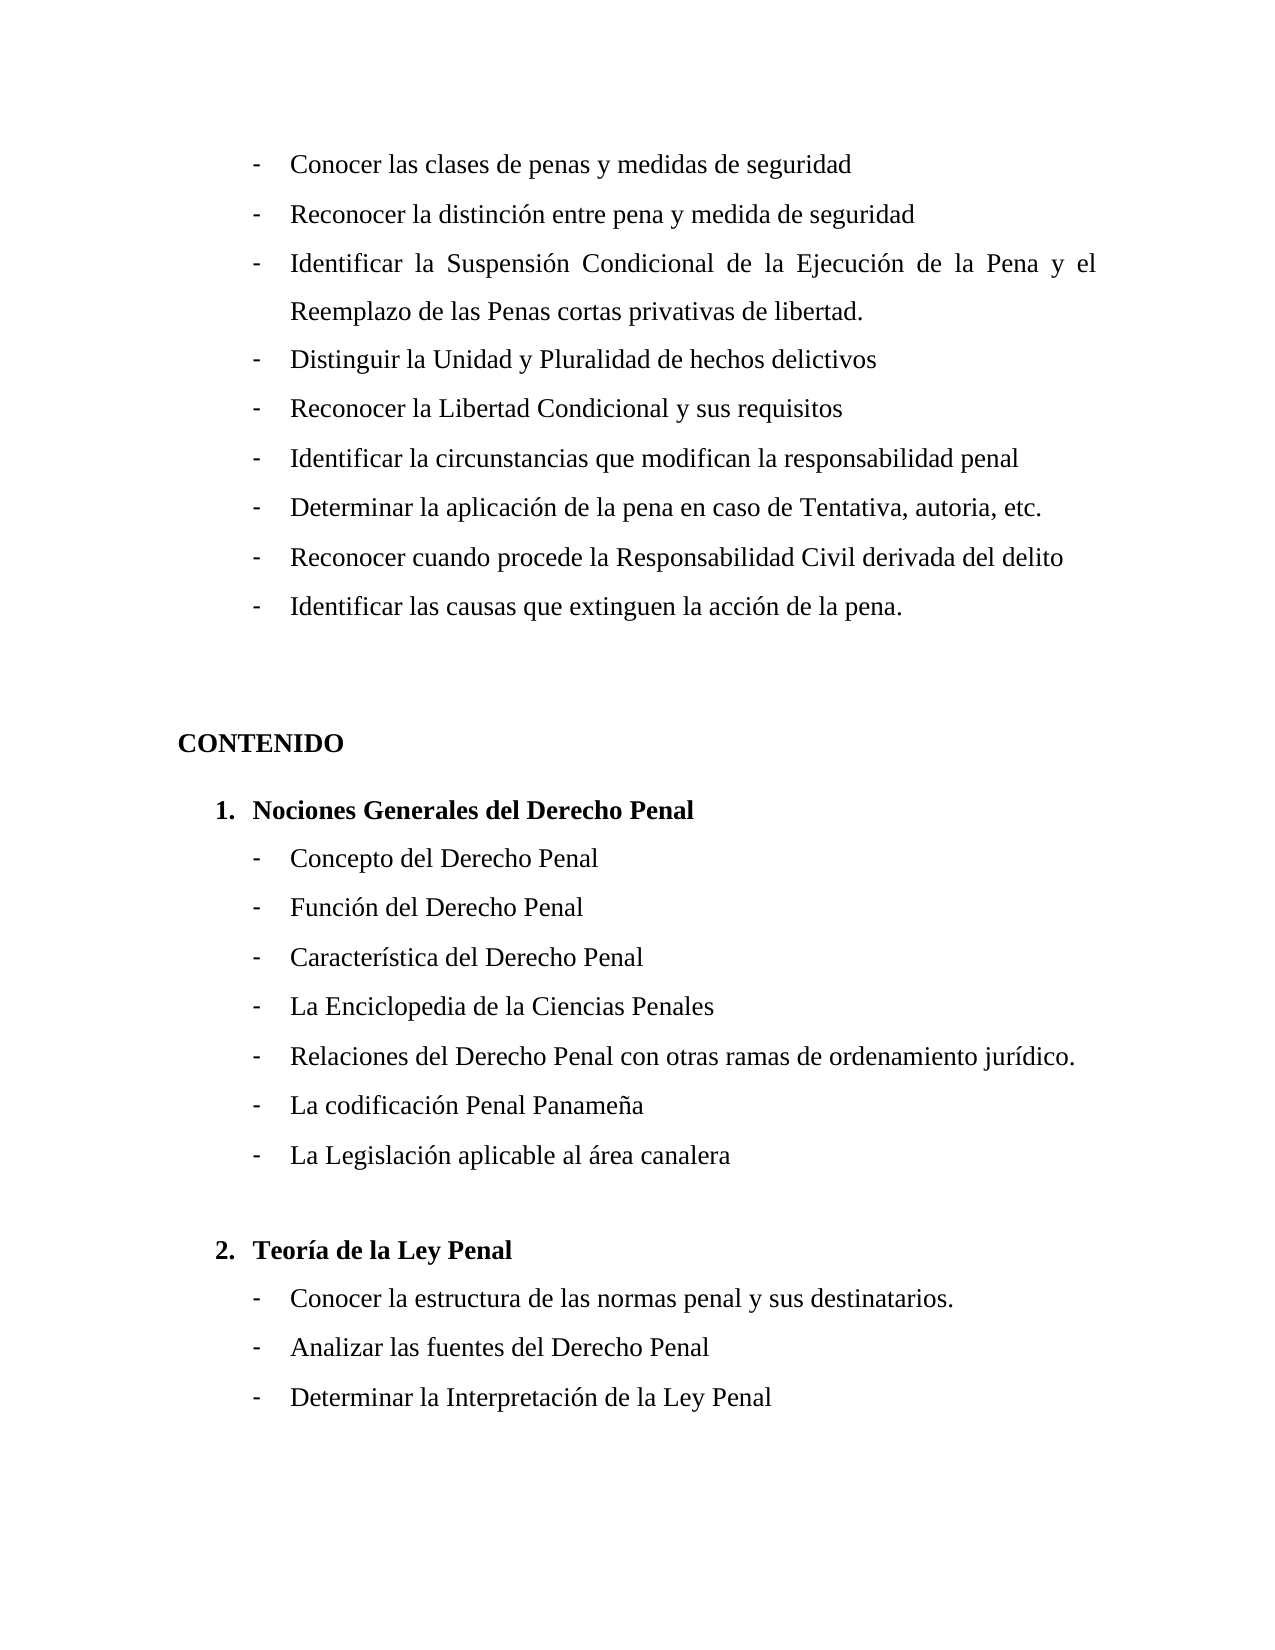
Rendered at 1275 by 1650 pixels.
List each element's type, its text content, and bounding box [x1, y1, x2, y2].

list Reconocer la Libertad Condicional y sus requisitos [252, 391, 1098, 424]
list Relaciones del Derecho Penal con otras ramas de ordenamiento jurídico. [252, 1039, 1098, 1072]
list La Enciclopedia de la Ciencias Penales [252, 989, 1098, 1023]
list Concepto del Derecho Penal [252, 841, 1098, 874]
list Característica del Derecho Penal [252, 940, 1098, 973]
list Teoría de la Ley Penal [215, 1234, 1098, 1265]
list Determinar la aplicación de la pena en caso de Tentativa, autoria, etc. [252, 490, 1098, 523]
list Identificar las causas que extinguen la acción de la pena. [252, 589, 1098, 622]
list Analizar las fuentes del Derecho Penal [252, 1330, 1098, 1363]
list Función del Derecho Penal [252, 891, 1098, 924]
text CONTENIDO [177, 727, 1098, 758]
list Reconocer la distinción entre pena y medida de seguridad [252, 197, 1098, 230]
list Identificar la Suspensión Condicional de la Ejecución de la Pena y el Reemplazo de las Penas cortas privativas de libertad. [252, 247, 1098, 326]
list La Legislación aplicable al área canalera [252, 1138, 1098, 1171]
list Distinguir la Unidad y Pluralidad de hechos delictivos [252, 342, 1098, 375]
list Conocer la estructura de las normas penal y sus destinatarios. [252, 1281, 1098, 1314]
list Nociones Generales del Derecho Penal [215, 794, 1098, 826]
list Conocer las clases de penas y medidas de seguridad [252, 148, 1098, 181]
list Identificar la circunstancias que modifican la responsabilidad penal [252, 441, 1098, 474]
list Reconocer cuando procede la Responsabilidad Civil derivada del delito [252, 540, 1098, 573]
list La codificación Penal Panameña [252, 1088, 1098, 1122]
list Determinar la Interpretación de la Ley Penal [252, 1380, 1098, 1413]
